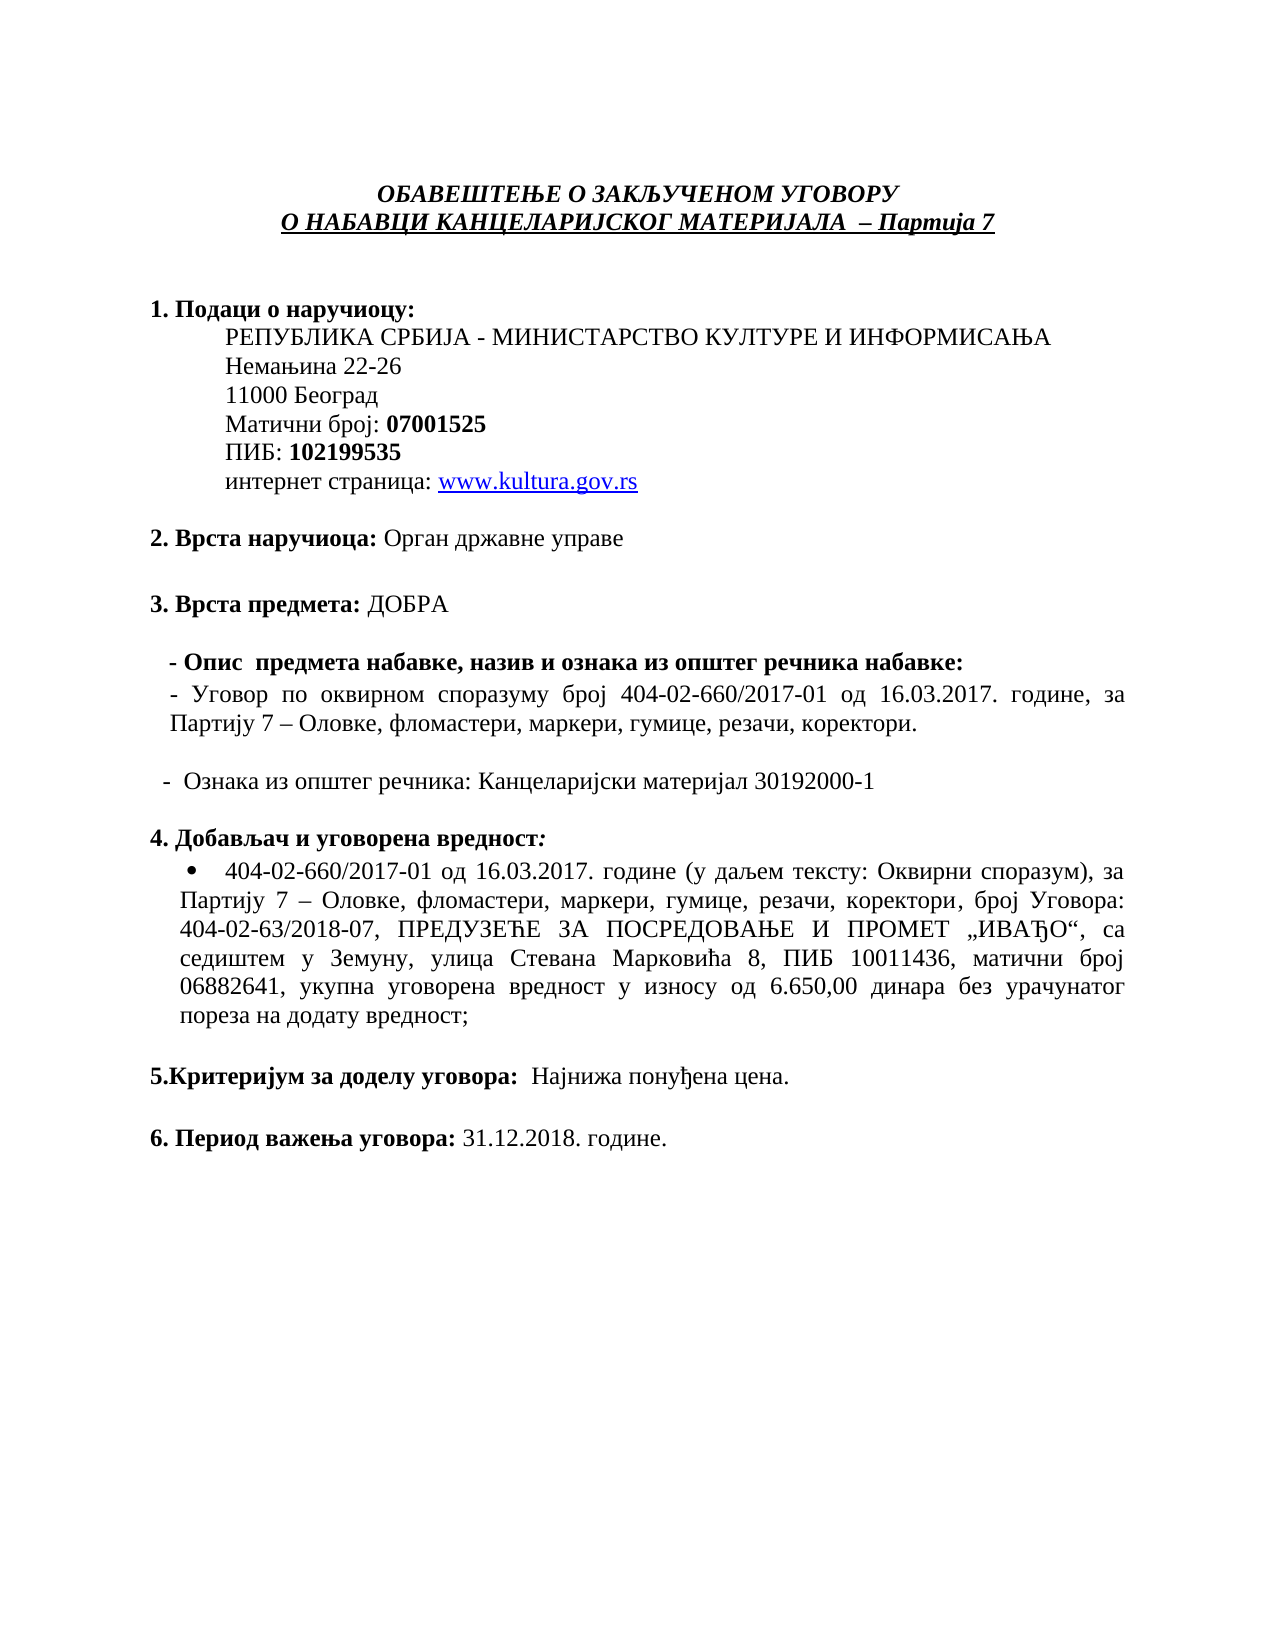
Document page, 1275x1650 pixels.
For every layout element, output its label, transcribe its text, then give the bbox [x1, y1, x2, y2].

text 1. Подаци о наручиоцу: [150, 294, 1125, 322]
text - Опис предмета набавке, назив и ознака из општег речника набавке: [169, 647, 1125, 675]
text - Ознака из општег речника: Канцеларијски материјал 30192000-1 [150, 766, 1125, 794]
text 6. Период важења уговора: 31.12.2018. године. [150, 1123, 1125, 1152]
text ПИБ: 102199535 [150, 437, 1125, 466]
text Матични број: 07001525 [150, 409, 1125, 437]
text - Угoвoр пo oквирнoм спoрaзуму брoj 404-02-660/2017-01 од 16.03.2017. године, за Партију 7 – Оловке, фломастери, маркери, гумице, резачи, коректори. [169, 679, 1125, 737]
text РЕПУБЛИКА СРБИЈА - МИНИСТАРСТВО КУЛТУРЕ И ИНФОРМИСАЊА [150, 322, 1125, 351]
text 5.Критеријум за доделу уговора: Најнижа понуђена цена. [150, 1061, 1125, 1090]
list 404-02-660/2017-01 од 16.03.2017. године (у даљем тексту: Оквирни споразум), за Партију 7 – Оловке, фломастери, маркери, гумице, резачи, коректори, број Уговора: 404-02-63/2018-07, ПРЕДУЗЕЋЕ ЗА ПОСРЕДОВАЊЕ И ПРОМЕТ „ИВАЂО“, са седиштем у Земуну, улица Стевана Марковића 8, ПИБ 10011436, матични број 06882641, укупна уговорена вредност у износу од 6.650,00 динара без урачунатог пореза на додату вредност; [179, 856, 1125, 1029]
text О НАБАВЦИ КАНЦЕЛАРИЈСКОГ МАТЕРИЈАЛА – Партија 7 [150, 207, 1125, 236]
text ОБАВЕШТЕЊЕ О ЗАКЉУЧЕНОМ УГОВОРУ [150, 179, 1125, 207]
text Немањина 22-26 [150, 351, 1125, 380]
text 4. Добављач и уговорена вредност: [150, 823, 1125, 852]
text 11000 Београд [150, 380, 1125, 409]
text 3. Врста предмета: ДОБРА [150, 589, 1125, 618]
text интернет страница: www.kultura.gov.rs [150, 466, 1125, 495]
text 2. Врста наручиоца: Орган државне управе [150, 523, 1125, 552]
